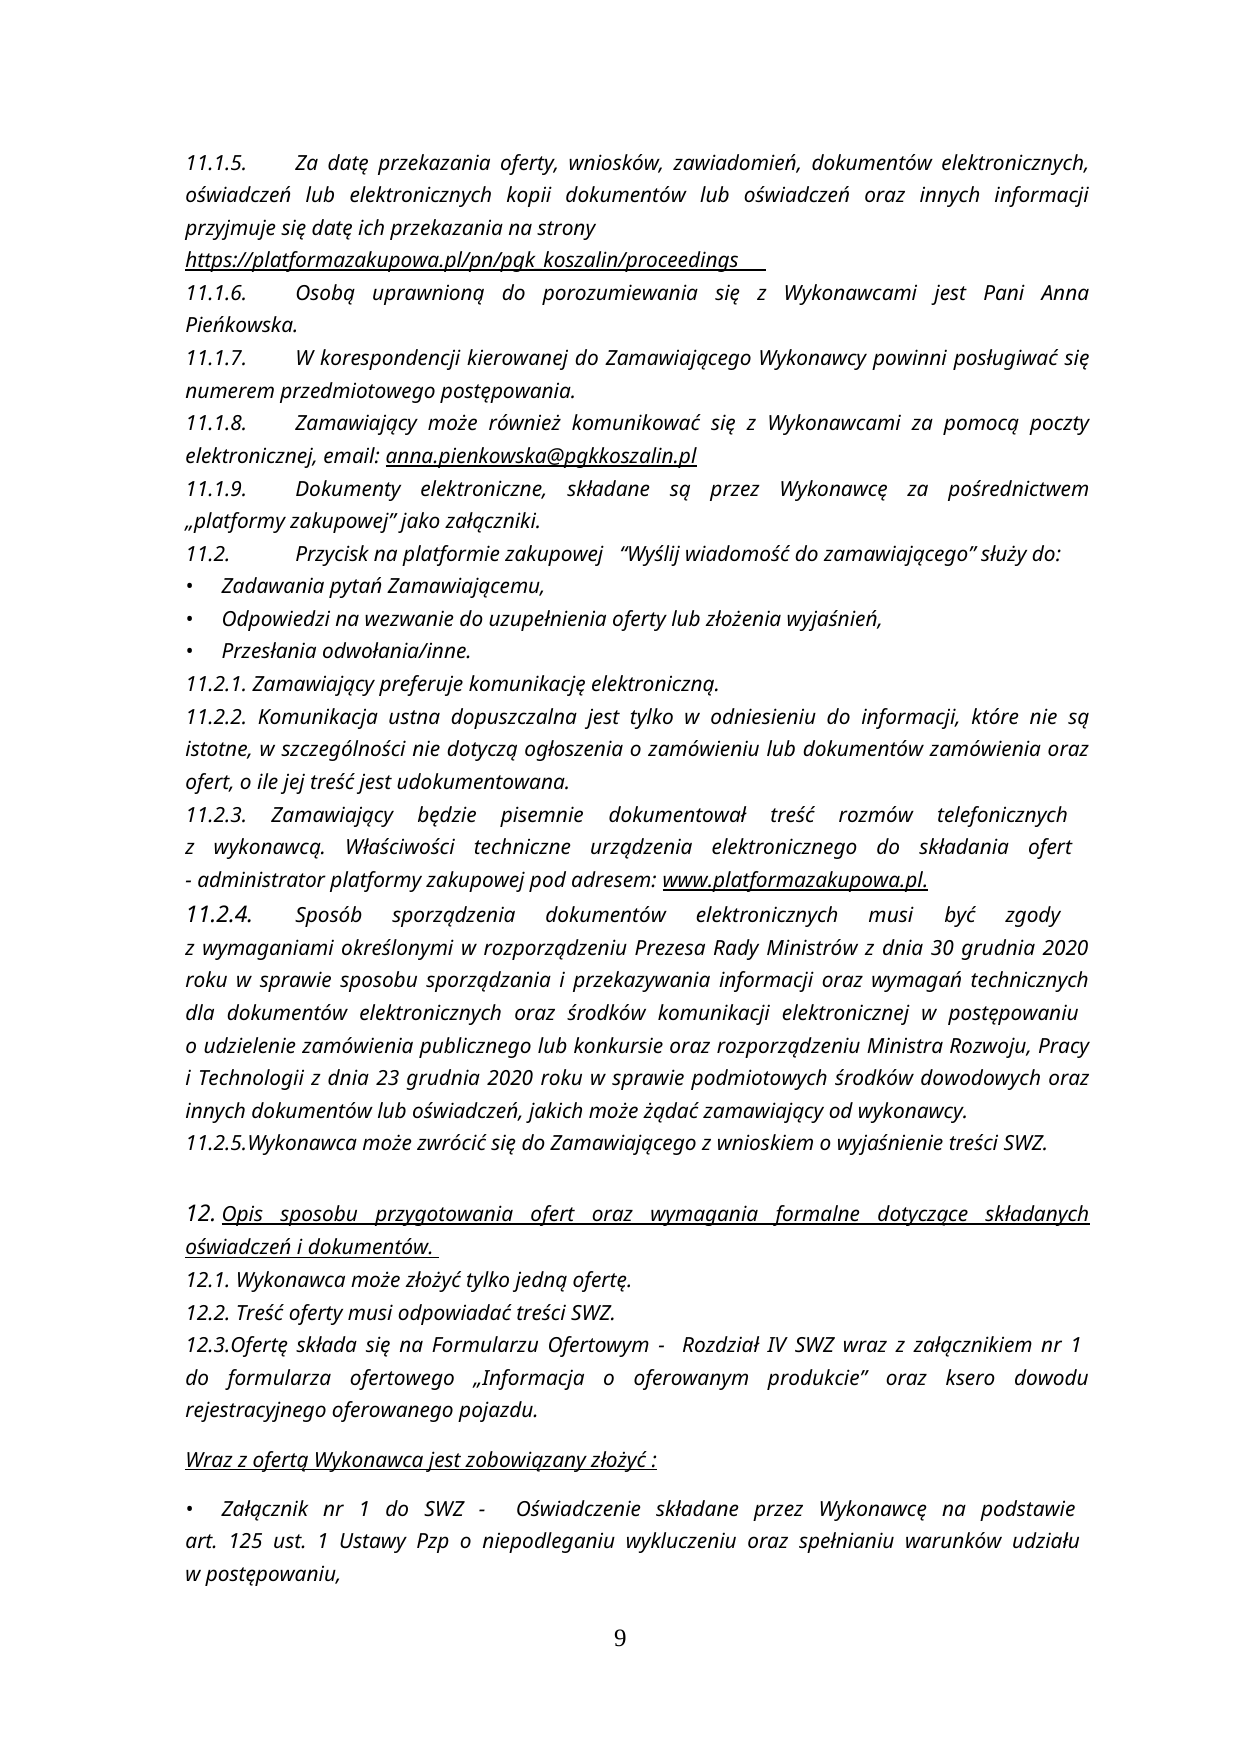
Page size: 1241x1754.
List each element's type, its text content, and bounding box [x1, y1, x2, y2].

text 11.1.8. Zamawiający może również komunikować się z Wykonawcami za pomocą poczty elektronicznej, email: anna.pienkowska@pgkkoszalin.pl [185, 408, 1093, 469]
text 11.2.4. Sposób sporządzenia dokumentów elektronicznych musi być zgody z wymaganiami określonymi w rozporządzeniu Prezesa Rady Ministrów z dnia 30 grudnia 2020 roku w sprawie sposobu sporządzania i przekazywania informacji oraz wymagań technicznych dla dokumentów elektronicznych oraz środków komunikacji elektronicznej w postępowaniu o udzielenie zamówienia publicznego lub konkursie oraz rozporządzeniu Ministra Rozwoju, Pracy i Technologii z dnia 23 grudnia 2020 roku w sprawie podmiotowych środków dowodowych oraz innych dokumentów lub oświadczeń, jakich może żądać zamawiający od wykonawcy. [185, 897, 1093, 1124]
text 12.1. Wykonawca może złożyć tylko jedną ofertę. [185, 1265, 1093, 1293]
text 12.2. Treść oferty musi odpowiadać treści SWZ. [185, 1298, 1093, 1326]
text 11.2.1. Zamawiający preferuje komunikację elektroniczną. [185, 669, 1093, 698]
text 11.2. Przycisk na platformie zakupowej “Wyślij wiadomość do zamawiającego” służy do: [185, 539, 1093, 567]
text https://platformazakupowa.pl/pn/pgk_koszalin/proceedings [185, 245, 1093, 274]
text 11.1.5. Za datę przekazania oferty, wniosków, zawiadomień, dokumentów elektronicznych, oświadczeń lub elektronicznych kopii dokumentów lub oświadczeń oraz innych informacji przyjmuje się datę ich przekazania na strony [185, 148, 1093, 241]
text • Zadawania pytań Zamawiającemu, [185, 571, 1093, 600]
text • Załącznik nr 1 do SWZ - Oświadczenie składane przez Wykonawcę na podstawie art. 125 ust. 1 Ustawy Pzp o niepodleganiu wykluczeniu oraz spełnianiu warunków udziału w postępowaniu, [185, 1494, 1093, 1588]
text Wraz z ofertą Wykonawca jest zobowiązany złożyć : [185, 1445, 1093, 1473]
text 11.2.2. Komunikacja ustna dopuszczalna jest tylko w odniesieniu do informacji, które nie są istotne, w szczególności nie dotyczą ogłoszenia o zamówieniu lub dokumentów zamówienia oraz ofert, o ile jej treść jest udokumentowana. [185, 702, 1093, 796]
text 11.1.6. Osobą uprawnioną do porozumiewania się z Wykonawcami jest Pani Anna Pieńkowska. [185, 278, 1093, 339]
text 11.1.9. Dokumenty elektroniczne, składane są przez Wykonawcę za pośrednictwem „platformy zakupowej” jako załączniki. [185, 474, 1093, 535]
text • Przesłania odwołania/inne. [185, 637, 1093, 665]
text 12. Opis sposobu przygotowania ofert oraz wymagania formalne dotyczące składanych oświadczeń i dokumentów. [185, 1197, 1093, 1261]
text • Odpowiedzi na wezwanie do uzupełnienia oferty lub złożenia wyjaśnień, [185, 604, 1093, 632]
text 12.3.Ofertę składa się na Formularzu Ofertowym - Rozdział IV SWZ wraz z załącznikiem nr 1 do formularza ofertowego „Informacja o oferowanym produkcie” oraz ksero dowodu rejestracyjnego oferowanego pojazdu. [185, 1330, 1093, 1424]
text 11.2.3. Zamawiający będzie pisemnie dokumentował treść rozmów telefonicznych z wykonawcą. Właściwości techniczne urządzenia elektronicznego do składania ofert - administrator platformy zakupowej pod adresem: www.platformazakupowa.pl. [185, 800, 1093, 893]
text 11.2.5.Wykonawca może zwrócić się do Zamawiającego z wnioskiem o wyjaśnienie treści SWZ. [185, 1128, 1093, 1157]
text 11.1.7. W korespondencji kierowanej do Zamawiającego Wykonawcy powinni posługiwać się numerem przedmiotowego postępowania. [185, 343, 1093, 404]
